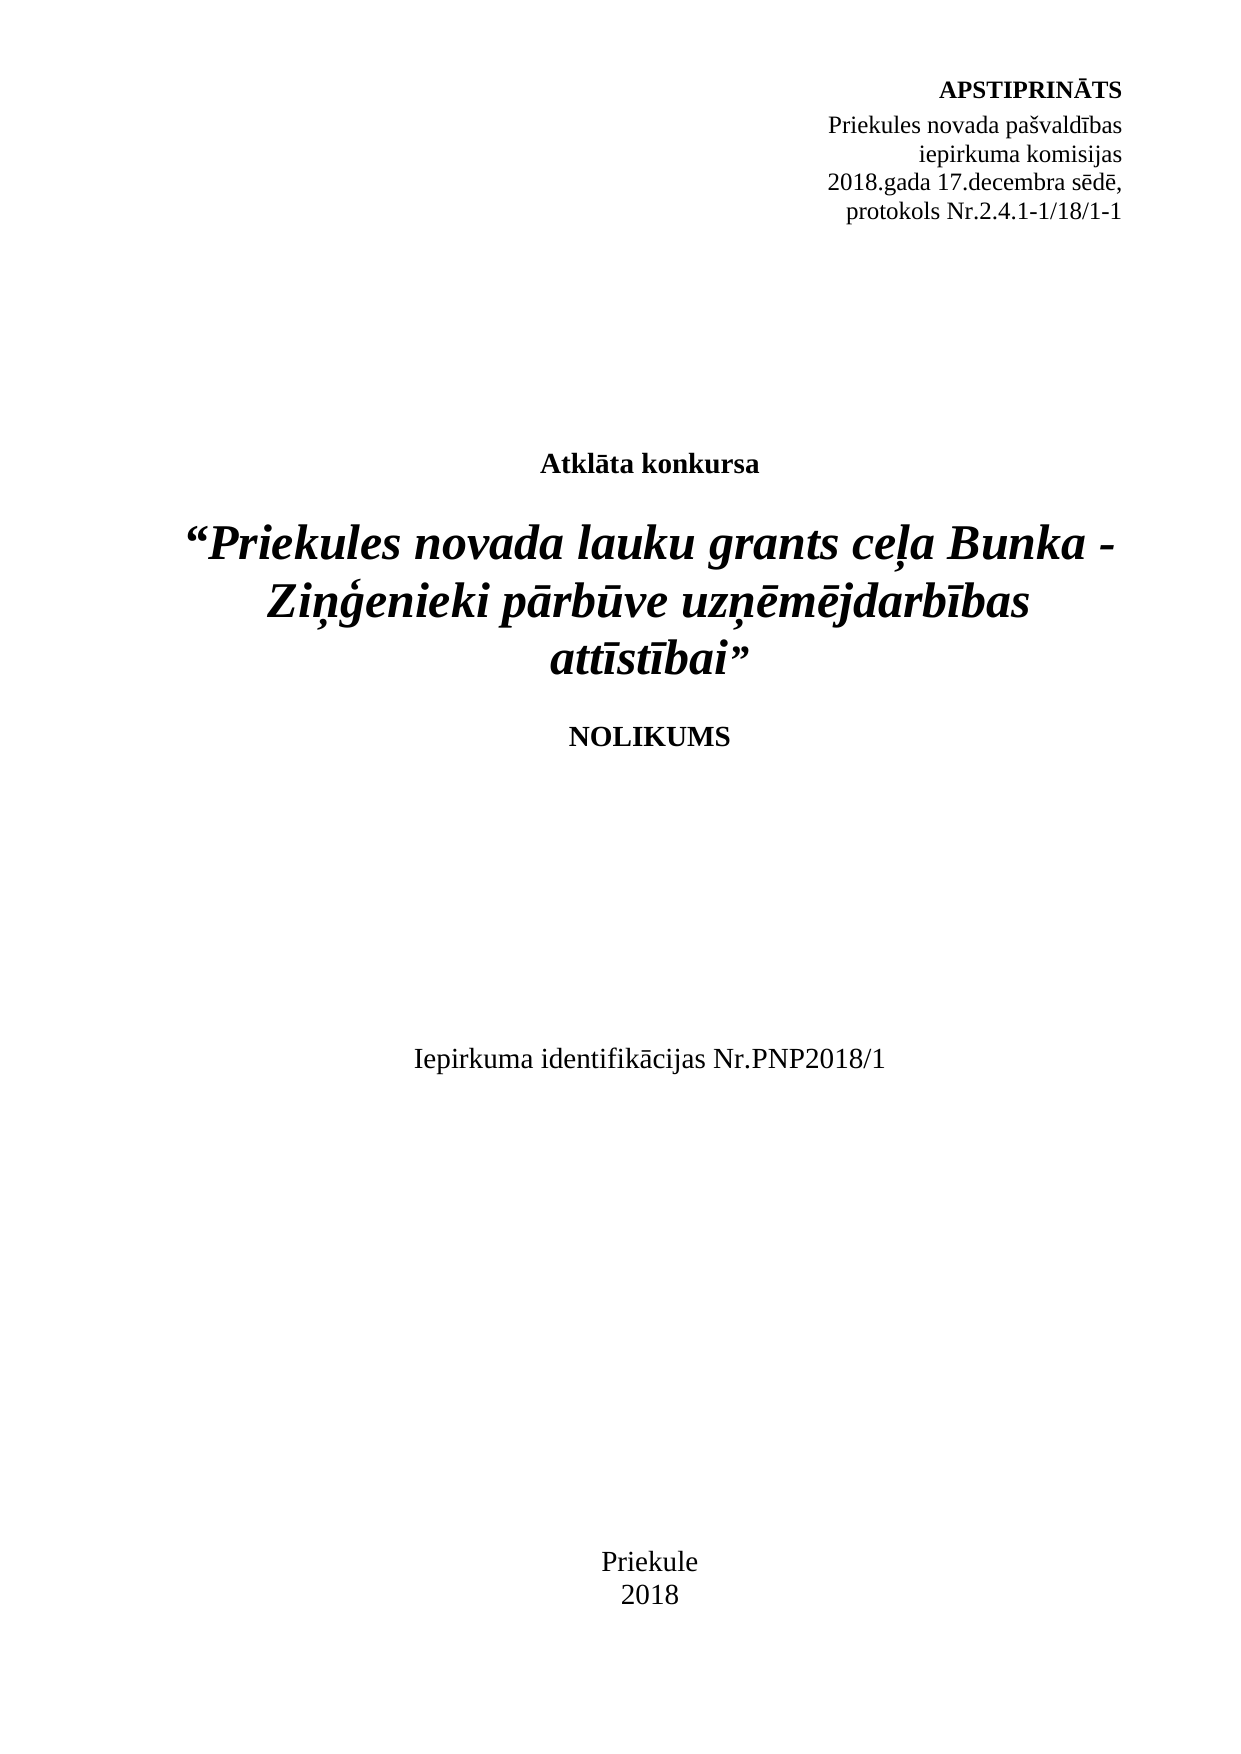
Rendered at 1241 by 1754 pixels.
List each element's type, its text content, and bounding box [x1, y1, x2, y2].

text Atklāta konkursa [177, 446, 1122, 479]
text Priekule [177, 1544, 1122, 1577]
text Priekules novada pašvaldības [177, 110, 1122, 139]
text iepirkuma komisijas [177, 139, 1122, 167]
text NOLIKUMS [177, 719, 1122, 753]
text Iepirkuma identifikācijas Nr.PNP2018/1 [177, 1041, 1122, 1074]
text 2018.gada 17.decembra sēdē, [177, 167, 1122, 196]
text 2018 [177, 1577, 1122, 1611]
text “Priekules novada lauku grants ceļa Bunka - Ziņģenieki pārbūve uzņēmējdarbības attīstībai” [177, 513, 1122, 686]
text protokols Nr.2.4.1-1/18/1-1 [177, 196, 1122, 225]
text APSTIPRINĀTS [177, 75, 1122, 104]
